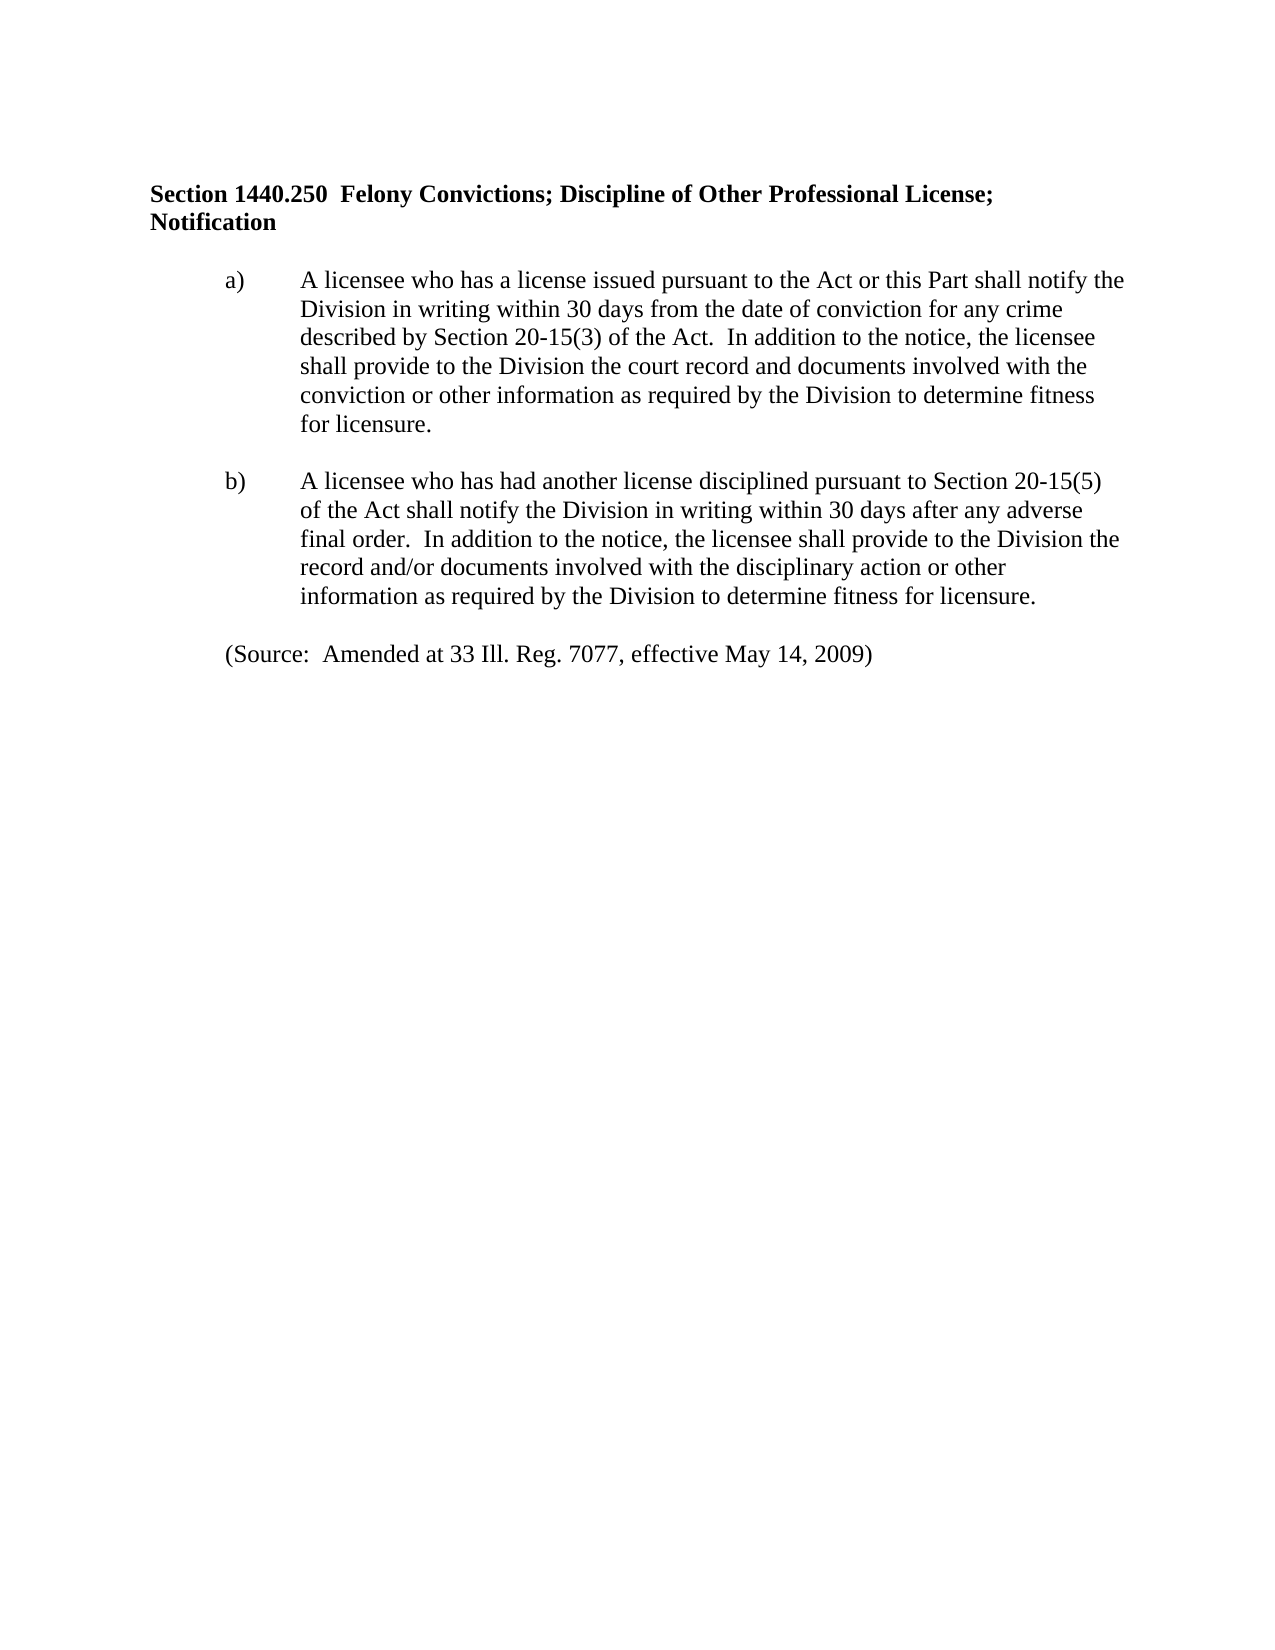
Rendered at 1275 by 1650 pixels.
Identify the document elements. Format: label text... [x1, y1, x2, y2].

text b) A licensee who has had another license disciplined pursuant to Section 20-15(5) of the Act shall notify the Division in writing within 30 days after any adverse final order. In addition to the notice, the licensee shall provide to the Division the record and/or documents involved with the disciplinary action or other information as required by the Division to determine fitness for licensure. [225, 466, 1125, 610]
text Section 1440.250 Felony Convictions; Discipline of Other Professional License; Notification [150, 179, 1125, 236]
text (Source: Amended at 33 Ill. Reg. 7077, effective May 14, 2009) [225, 639, 1125, 667]
text a) A licensee who has a license issued pursuant to the Act or this Part shall notify the Division in writing within 30 days from the date of conviction for any crime described by Section 20-15(3) of the Act. In addition to the notice, the licensee shall provide to the Division the court record and documents involved with the conviction or other information as required by the Division to determine fitness for licensure. [225, 265, 1125, 437]
